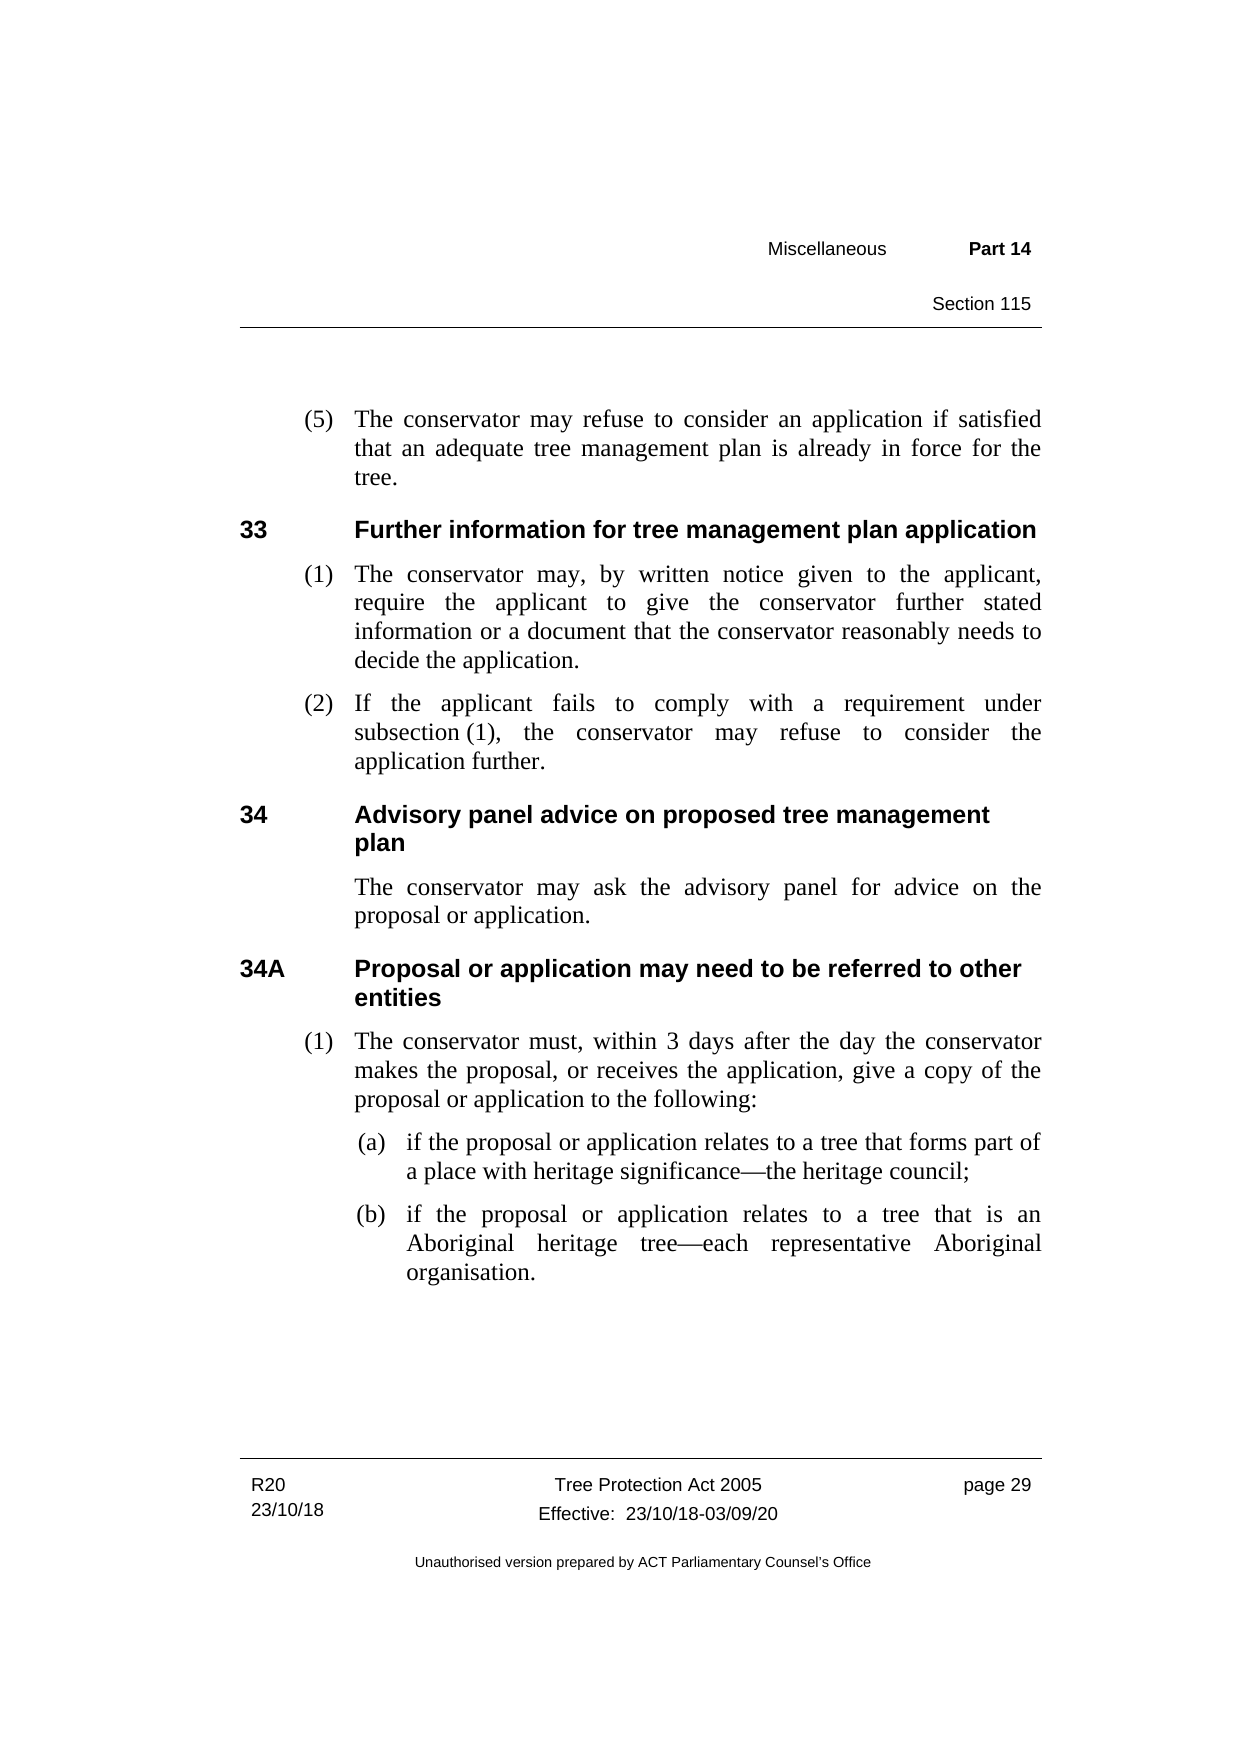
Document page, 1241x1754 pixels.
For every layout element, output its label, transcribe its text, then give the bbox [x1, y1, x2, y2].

text (1) The conservator must, within 3 days after the day the conservator makes the proposal, or receives the application, give a copy of the proposal or application to the following: [239, 1026, 1042, 1112]
text 34 Advisory panel advice on proposed tree management plan [239, 799, 1042, 857]
text (a) if the proposal or application relates to a tree that forms part of a place with heritage significance—the heritage council; [239, 1127, 1042, 1184]
text 34A Proposal or application may need to be referred to other entities [239, 954, 1042, 1012]
text (2) If the applicant fails to comply with a requirement under subsection (1), the conservator may refuse to consider the application further. [239, 688, 1042, 774]
text 33 Further information for tree management plan application [239, 515, 1042, 544]
text (1) The conservator may, by written notice given to the applicant, require the applicant to give the conservator further stated information or a document that the conservator reasonably needs to decide the application. [239, 559, 1042, 674]
text The conservator may ask the advisory panel for advice on the proposal or application. [354, 872, 1042, 929]
text (b) if the proposal or application relates to a tree that is an Aboriginal heritage tree—each representative Aboriginal organisation. [239, 1199, 1042, 1285]
text (5) The conservator may refuse to consider an application if satisfied that an adequate tree management plan is already in force for the tree. [239, 404, 1042, 490]
